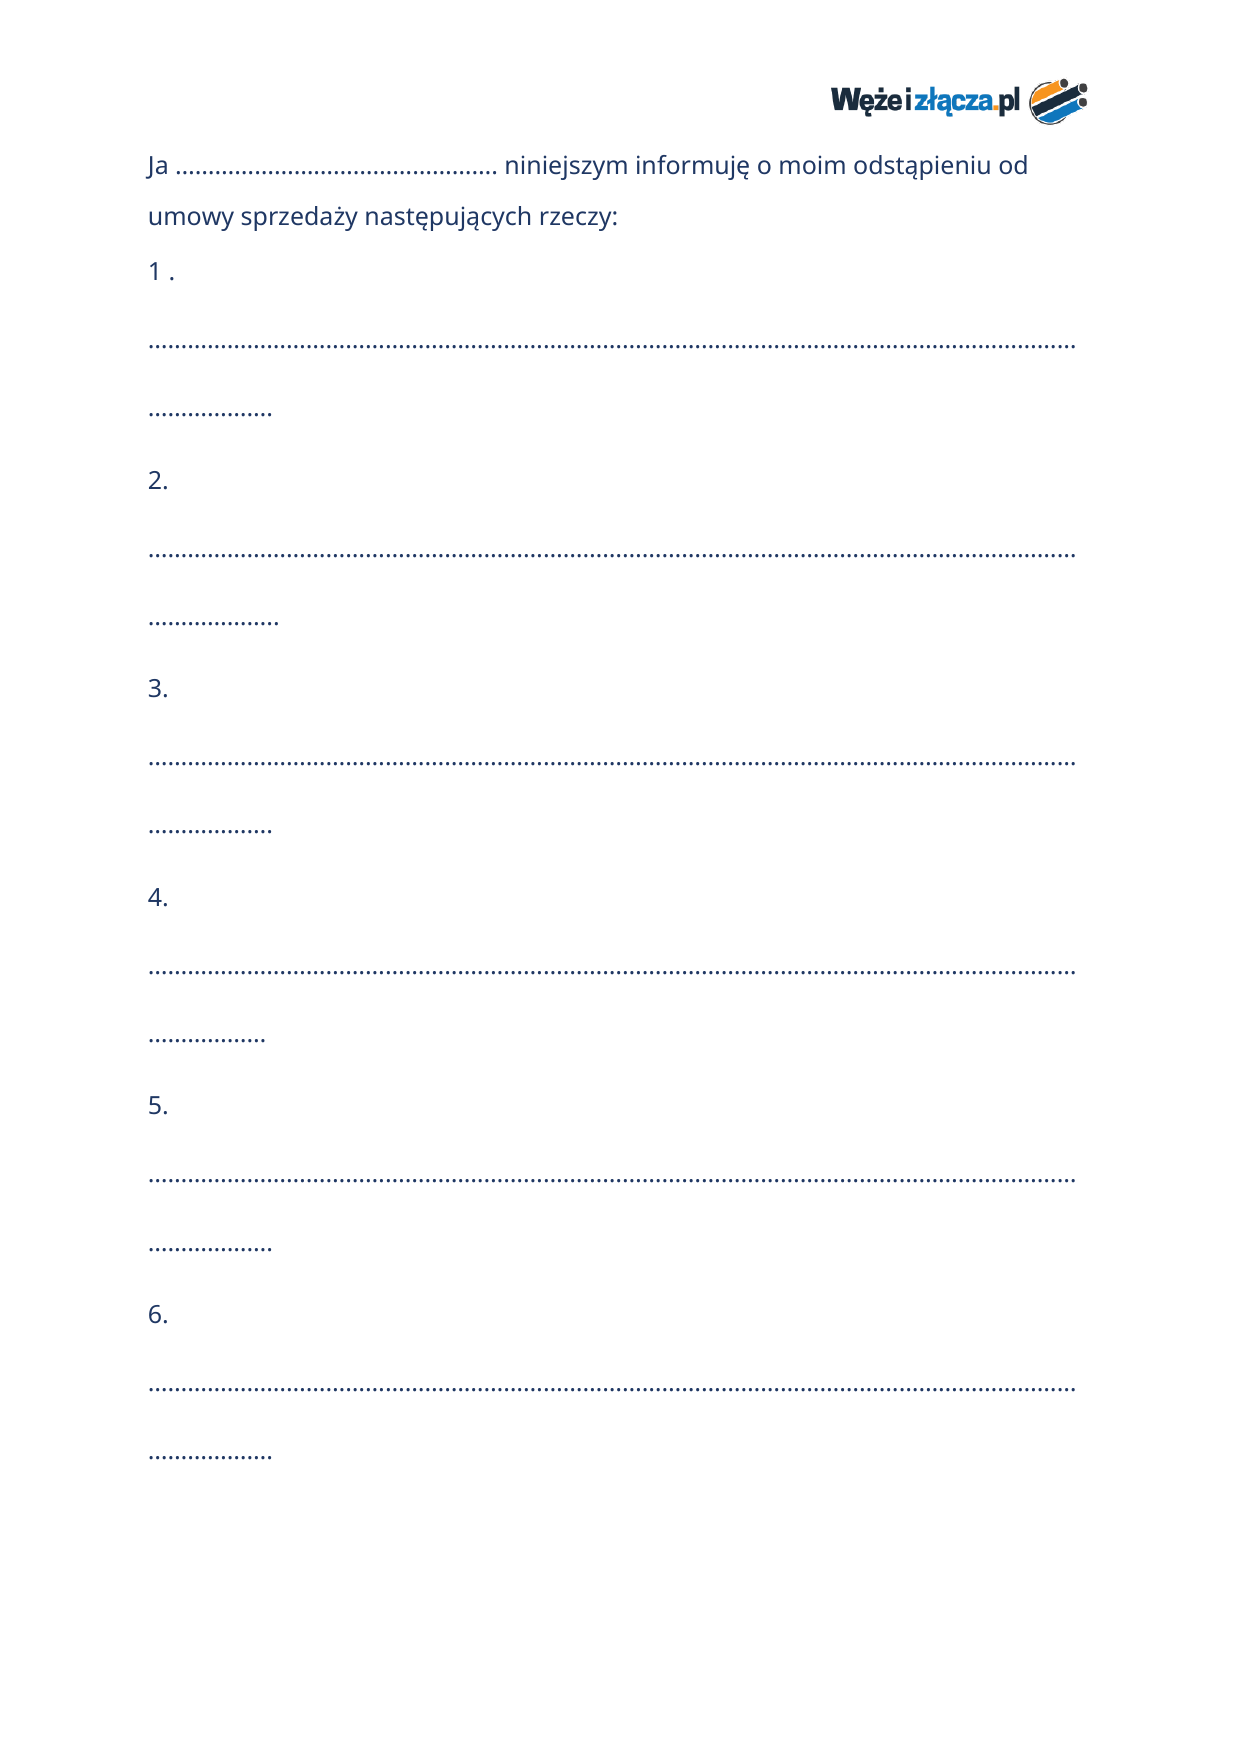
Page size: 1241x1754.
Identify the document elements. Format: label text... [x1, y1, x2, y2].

subtitle 5. ……………………………………………………………………………………………………………………………………………. [148, 1088, 1093, 1258]
subtitle 2. …………………………………………………………………………………………………………………………………………….. [148, 462, 1093, 633]
subtitle Ja …………………………………………. niniejszym informuję o moim odstąpieniu od umowy sprzedaży następujących rzeczy: [148, 148, 1093, 233]
picture [826, 73, 1093, 131]
subtitle 3. ……………………………………………………………………………………………………………………………………………. [148, 671, 1093, 841]
subtitle 1 . ……………………………………………………………………………………………………………………………………………. [148, 254, 1093, 424]
subtitle 4. …………………………………………………………………………………………………………………………………………… [148, 879, 1093, 1050]
subtitle 6. ……………………………………………………………………………………………………………………………………………. [148, 1297, 1093, 1467]
